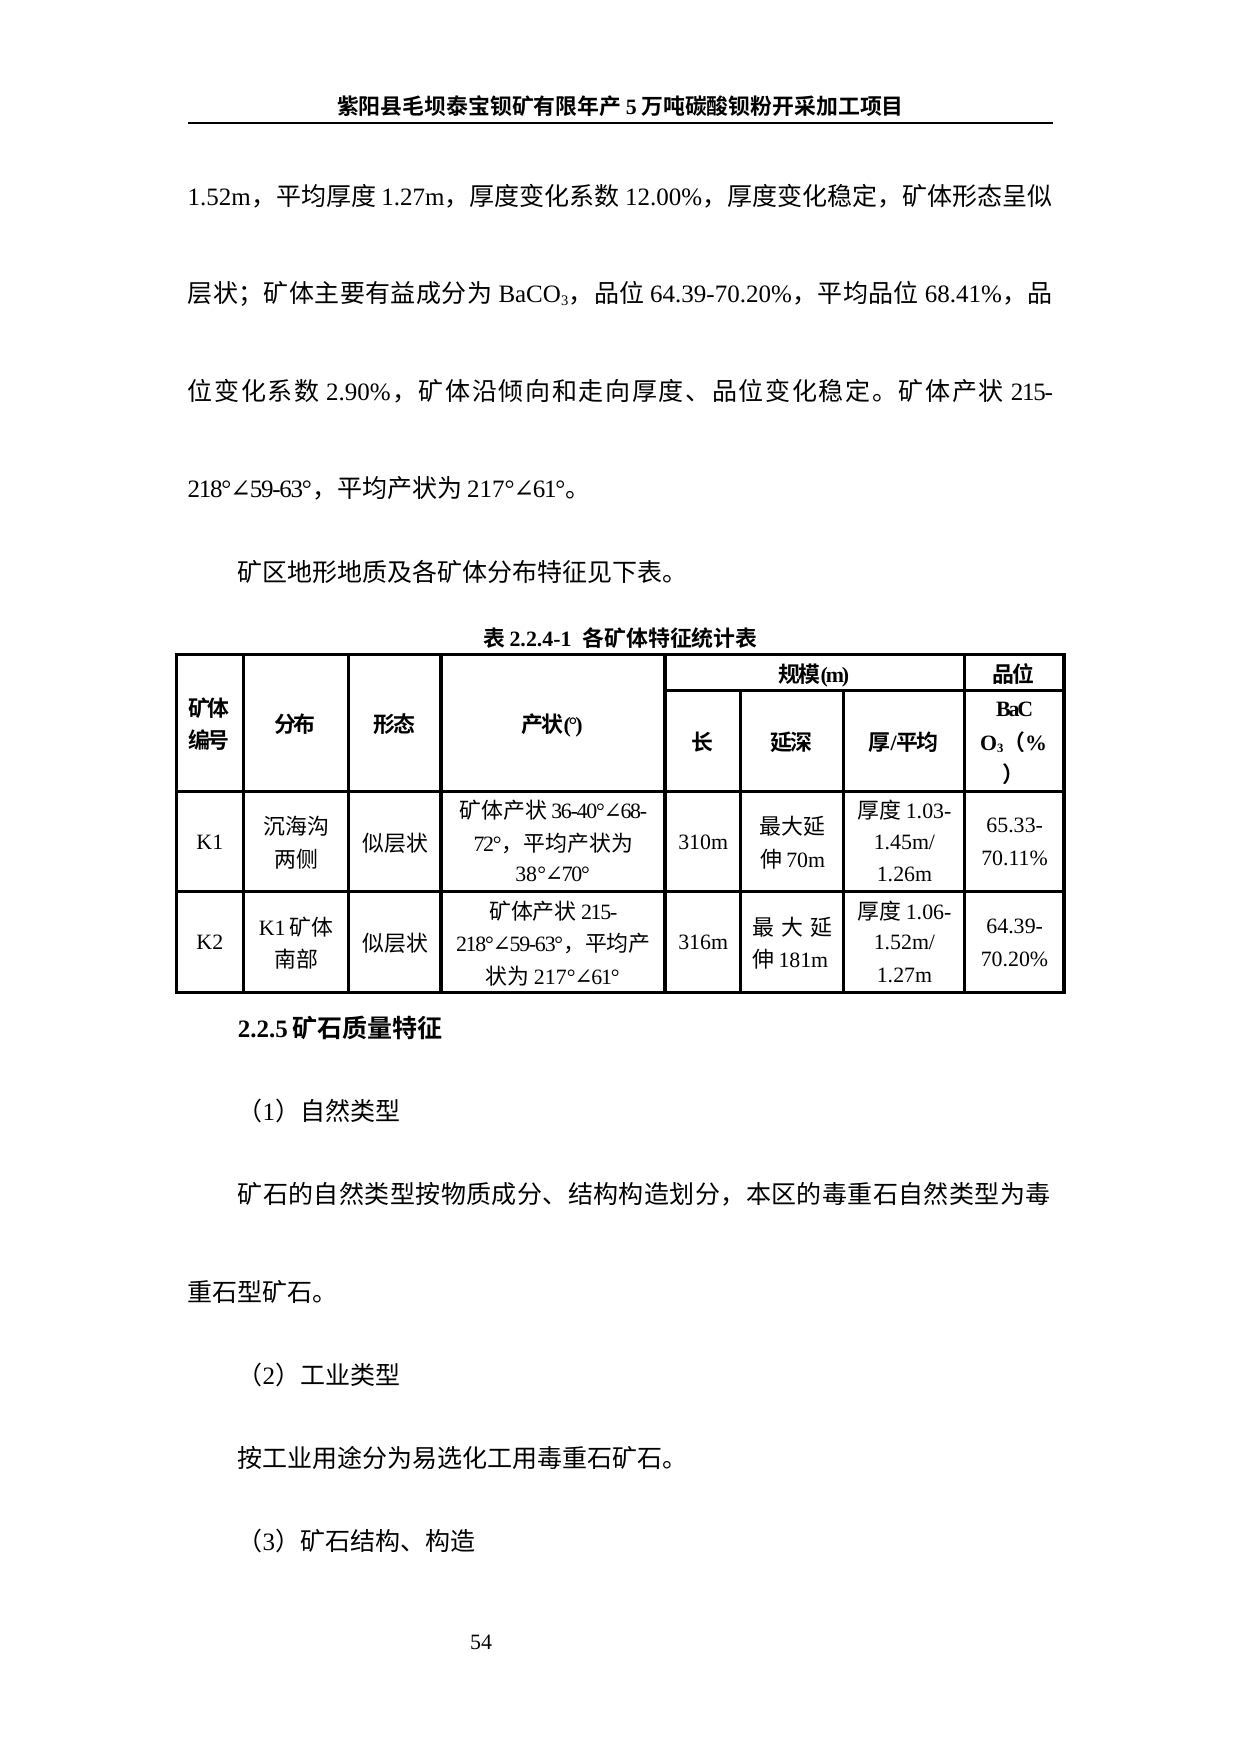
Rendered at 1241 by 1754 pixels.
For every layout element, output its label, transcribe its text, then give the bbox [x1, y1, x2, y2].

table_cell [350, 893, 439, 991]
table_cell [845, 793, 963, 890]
subtitle 2.2.5矿石质量特征 [187, 994, 1053, 1059]
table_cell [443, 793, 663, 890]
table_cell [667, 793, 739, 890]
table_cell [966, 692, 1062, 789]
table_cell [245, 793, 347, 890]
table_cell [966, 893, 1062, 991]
text （3）矿石结构、构造 [187, 1507, 1053, 1572]
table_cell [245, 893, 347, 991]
text （1）自然类型 [187, 1077, 1053, 1142]
text 矿区地形地质及各矿体分布特征见下表。 [187, 538, 1053, 603]
text 矿石的自然类型按物质成分、结构构造划分，本区的毒重石自然类型为毒重石型矿石。 [187, 1160, 1053, 1323]
text 按工业用途分为易选化工用毒重石矿石。 [187, 1424, 1053, 1489]
text 表2.2.4-1 各矿体特征统计表 [187, 621, 1053, 653]
text （2）工业类型 [187, 1341, 1053, 1406]
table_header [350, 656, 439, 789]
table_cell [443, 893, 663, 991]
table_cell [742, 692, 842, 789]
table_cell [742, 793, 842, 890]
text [187, 162, 1053, 519]
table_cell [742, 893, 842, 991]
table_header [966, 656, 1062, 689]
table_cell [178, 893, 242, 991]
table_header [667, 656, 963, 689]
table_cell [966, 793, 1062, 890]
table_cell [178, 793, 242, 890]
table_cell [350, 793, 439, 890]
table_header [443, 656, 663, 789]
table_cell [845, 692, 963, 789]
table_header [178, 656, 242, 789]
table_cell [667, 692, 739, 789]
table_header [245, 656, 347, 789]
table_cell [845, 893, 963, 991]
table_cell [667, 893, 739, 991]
